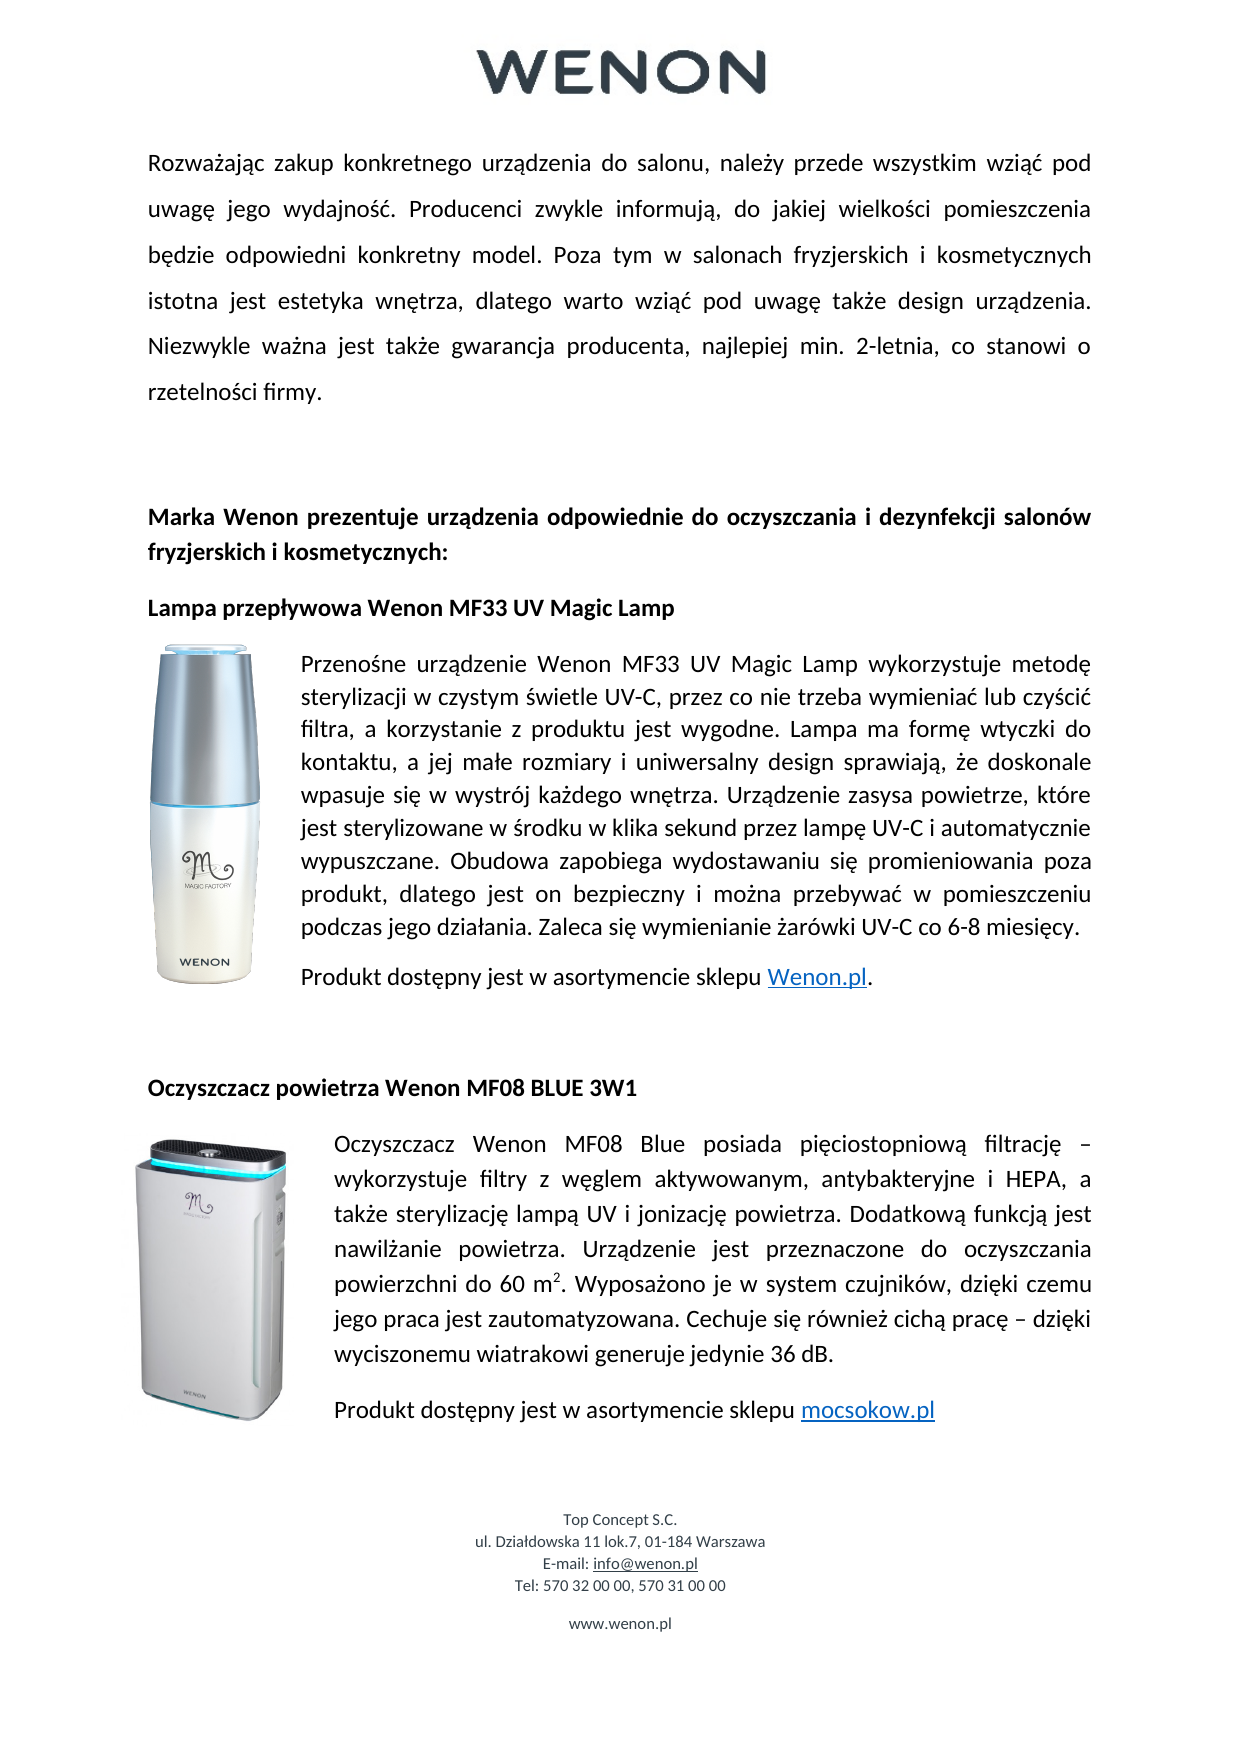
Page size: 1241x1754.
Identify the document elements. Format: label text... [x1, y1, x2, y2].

text Produkt dostępny jest w asortymencie sklepu Wenon.pl. [282, 961, 1093, 991]
text Produkt dostępny jest w asortymencie sklepu mocsokow.pl [315, 1394, 1093, 1424]
text Marka Wenon prezentuje urządzenia odpowiednie do oczyszczania i dezynfekcji salonów fryzjerskich i kosmetycznych: [148, 501, 1093, 567]
text Oczyszczacz Wenon MF08 Blue posiada pięciostopniową filtrację – wykorzystuje filtry z węglem aktywowanym, antybakteryjne i HEPA, a także sterylizację lampą UV i jonizację powietrza. Dodatkową funkcją jest nawilżanie powietrza. Urządzenie jest przeznaczone do oczyszczania powierzchni do 60 m2. Wyposażono je w system czujników, dzięki czemu jego praca jest zautomatyzowana. Cechuje się również cichą pracę – dzięki wyciszonemu wiatrakowi generuje jedynie 36 dB. [148, 1128, 1093, 1369]
text Przenośne urządzenie Wenon MF33 UV Magic Lamp wykorzystuje metodę sterylizacji w czystym świetle UV-C, przez co nie trzeba wymieniać lub czyścić filtra, a korzystanie z produktu jest wygodne. Lampa ma formę wtyczki do kontaktu, a jej małe rozmiary i uniwersalny design sprawiają, że doskonale wpasuje się w wystrój każdego wnętrza. Urządzenie zasysa powietrze, które jest sterylizowane w środku w klika sekund przez lampę UV-C i automatycznie wypuszczane. Obudowa zapobiega wydostawaniu się promieniowania poza produkt, dlatego jest on bezpieczny i można przebywać w pomieszczeniu podczas jego działania. Zaleca się wymienianie żarówki UV-C co 6-8 miesięcy. [282, 648, 1093, 942]
picture [113, 1133, 315, 1433]
picture [127, 623, 282, 998]
text Oczyszczacz powietrza Wenon MF08 BLUE 3W1 [148, 1072, 1093, 1103]
text Rozważając zakup konkretnego urządzenia do salonu, należy przede wszystkim wziąć pod uwagę jego wydajność. Producenci zwykle informują, do jakiej wielkości pomieszczenia będzie odpowiedni konkretny model. Poza tym w salonach fryzjerskich i kosmetycznych istotna jest estetyka wnętrza, dlatego warto wziąć pod uwagę także design urządzenia. Niezwykle ważna jest także gwarancja producenta, najlepiej min. 2-letnia, co stanowi o rzetelności firmy. [148, 148, 1093, 407]
text Lampa przepływowa Wenon MF33 UV Magic Lamp [148, 592, 1093, 622]
picture [427, 1, 812, 138]
